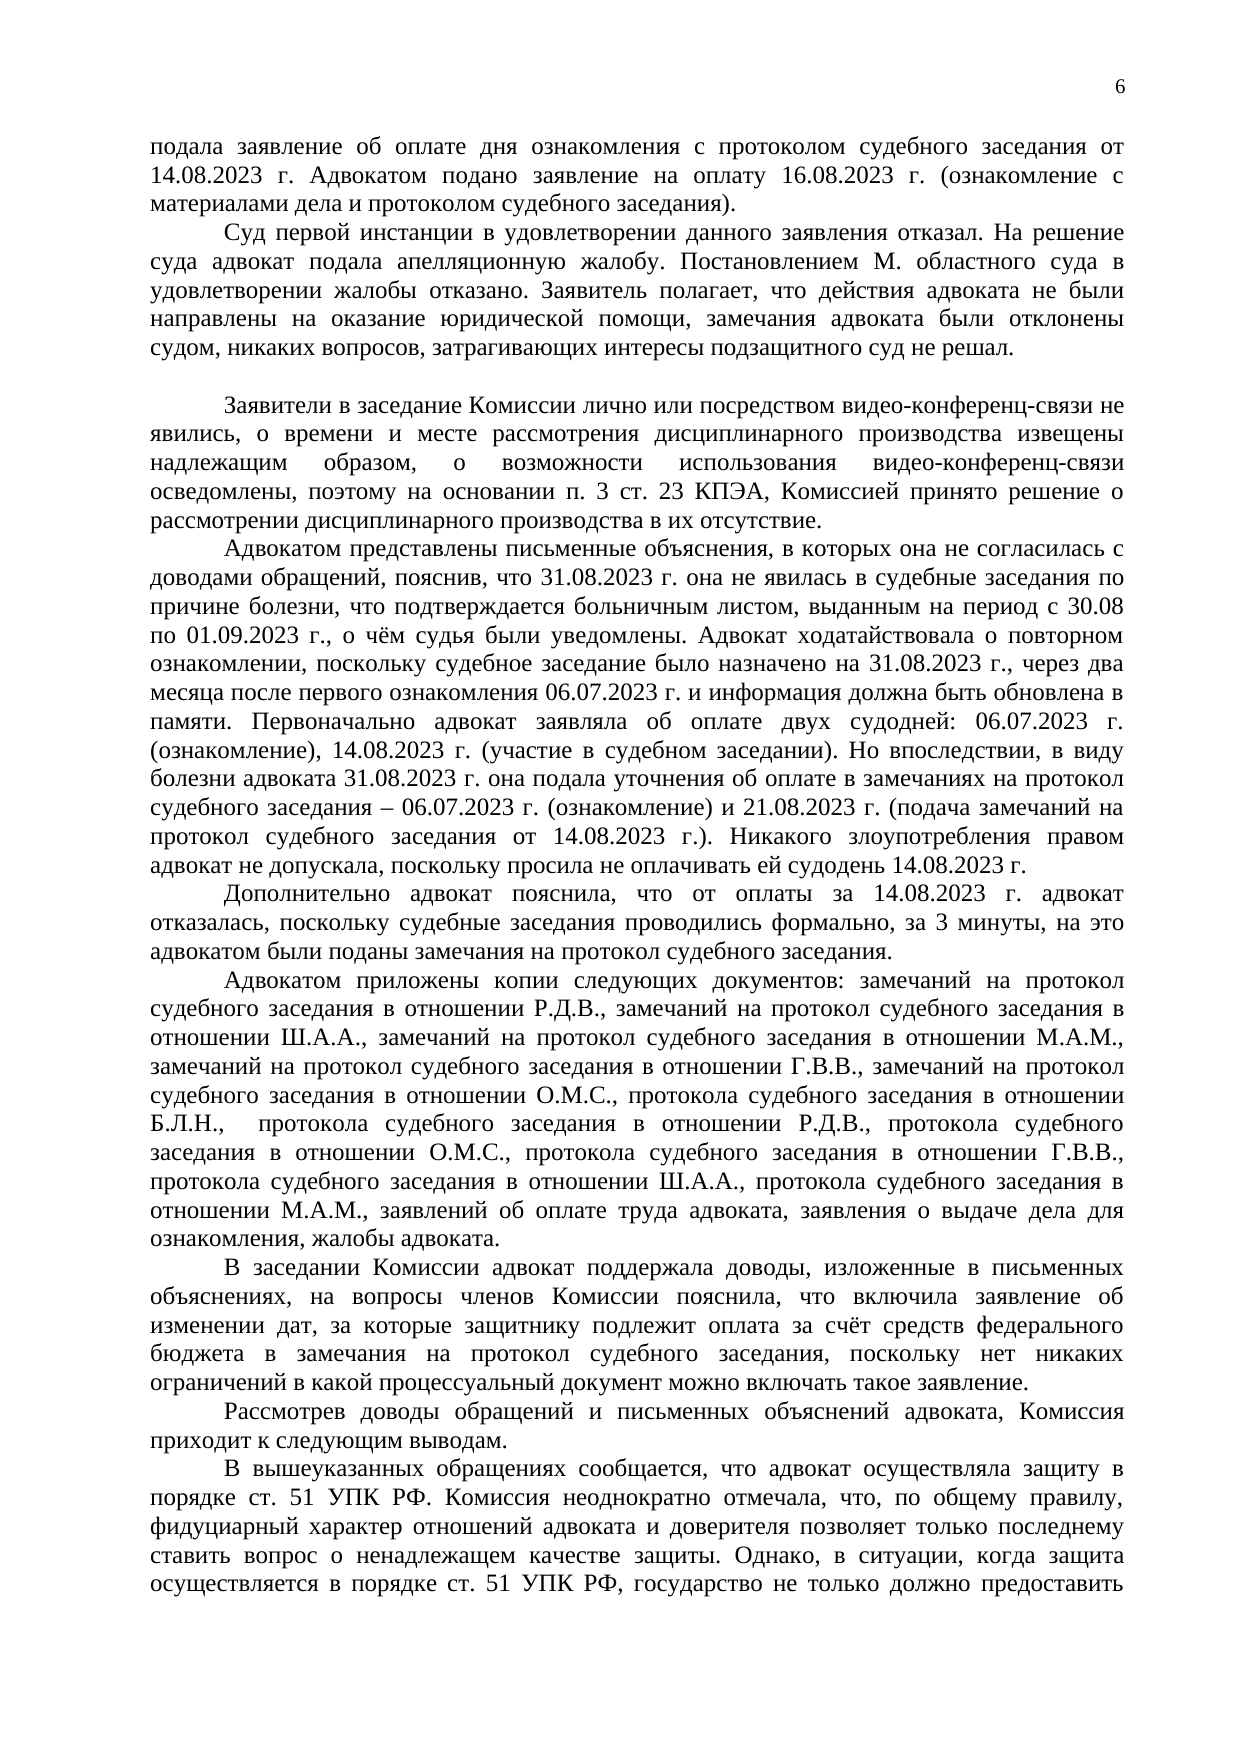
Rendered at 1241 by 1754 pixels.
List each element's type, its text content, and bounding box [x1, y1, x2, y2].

text В заседании Комиссии адвокат поддержала доводы, изложенные в письменных объяснениях, на вопросы членов Комиссии пояснила, что включила заявление об изменении дат, за которые защитнику подлежит оплата за счёт средств федерального бюджета в замечания на протокол судебного заседания, поскольку нет никаких ограничений в какой процессуальный документ можно включать такое заявление. [150, 1252, 1125, 1396]
text Дополнительно адвокат пояснила, что от оплаты за 14.08.2023 г. адвокат отказалась, поскольку судебные заседания проводились формально, за 3 минуты, на это адвокатом были поданы замечания на протокол судебного заседания. [150, 878, 1125, 965]
text Адвокатом представлены письменные объяснения, в которых она не согласилась с доводами обращений, пояснив, что 31.08.2023 г. она не явилась в судебные заседания по причине болезни, что подтверждается больничным листом, выданным на период с 30.08 по 01.09.2023 г., о чём судья были уведомлены. Адвокат ходатайствовала о повторном ознакомлении, поскольку судебное заседание было назначено на 31.08.2023 г., через два месяца после первого ознакомления 06.07.2023 г. и информация должна быть обновлена в памяти. Первоначально адвокат заявляла об оплате двух судодней: 06.07.2023 г. (ознакомление), 14.08.2023 г. (участие в судебном заседании). Но впоследствии, в виду болезни адвоката 31.08.2023 г. она подала уточнения об оплате в замечаниях на протокол судебного заседания – 06.07.2023 г. (ознакомление) и 21.08.2023 г. (подача замечаний на протокол судебного заседания от 14.08.2023 г.). Никакого злоупотребления правом адвокат не допускала, поскольку просила не оплачивать ей судодень 14.08.2023 г. [150, 533, 1125, 878]
text Рассмотрев доводы обращений и письменных объяснений адвоката, Комиссия приходит к следующим выводам. [150, 1396, 1125, 1453]
text Адвокатом приложены копии следующих документов: замечаний на протокол судебного заседания в отношении Р.Д.В., замечаний на протокол судебного заседания в отношении Ш.А.А., замечаний на протокол судебного заседания в отношении М.А.М., замечаний на протокол судебного заседания в отношении Г.В.В., замечаний на протокол судебного заседания в отношении О.М.С., протокола судебного заседания в отношении Б.Л.Н., протокола судебного заседания в отношении Р.Д.В., протокола судебного заседания в отношении О.М.С., протокола судебного заседания в отношении Г.В.В., протокола судебного заседания в отношении Ш.А.А., протокола судебного заседания в отношении М.А.М., заявлений об оплате труда адвоката, заявления о выдаче дела для ознакомления, жалобы адвоката. [150, 965, 1125, 1252]
text Заявители в заседание Комиссии лично или посредством видео-конференц-связи не явились, о времени и месте рассмотрения дисциплинарного производства извещены надлежащим образом, о возможности использования видео-конференц-связи осведомлены, поэтому на основании п. 3 ст. 23 КПЭА, Комиссией принято решение о рассмотрении дисциплинарного производства в их отсутствие. [150, 390, 1125, 533]
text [150, 1453, 1125, 1482]
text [150, 131, 1125, 217]
